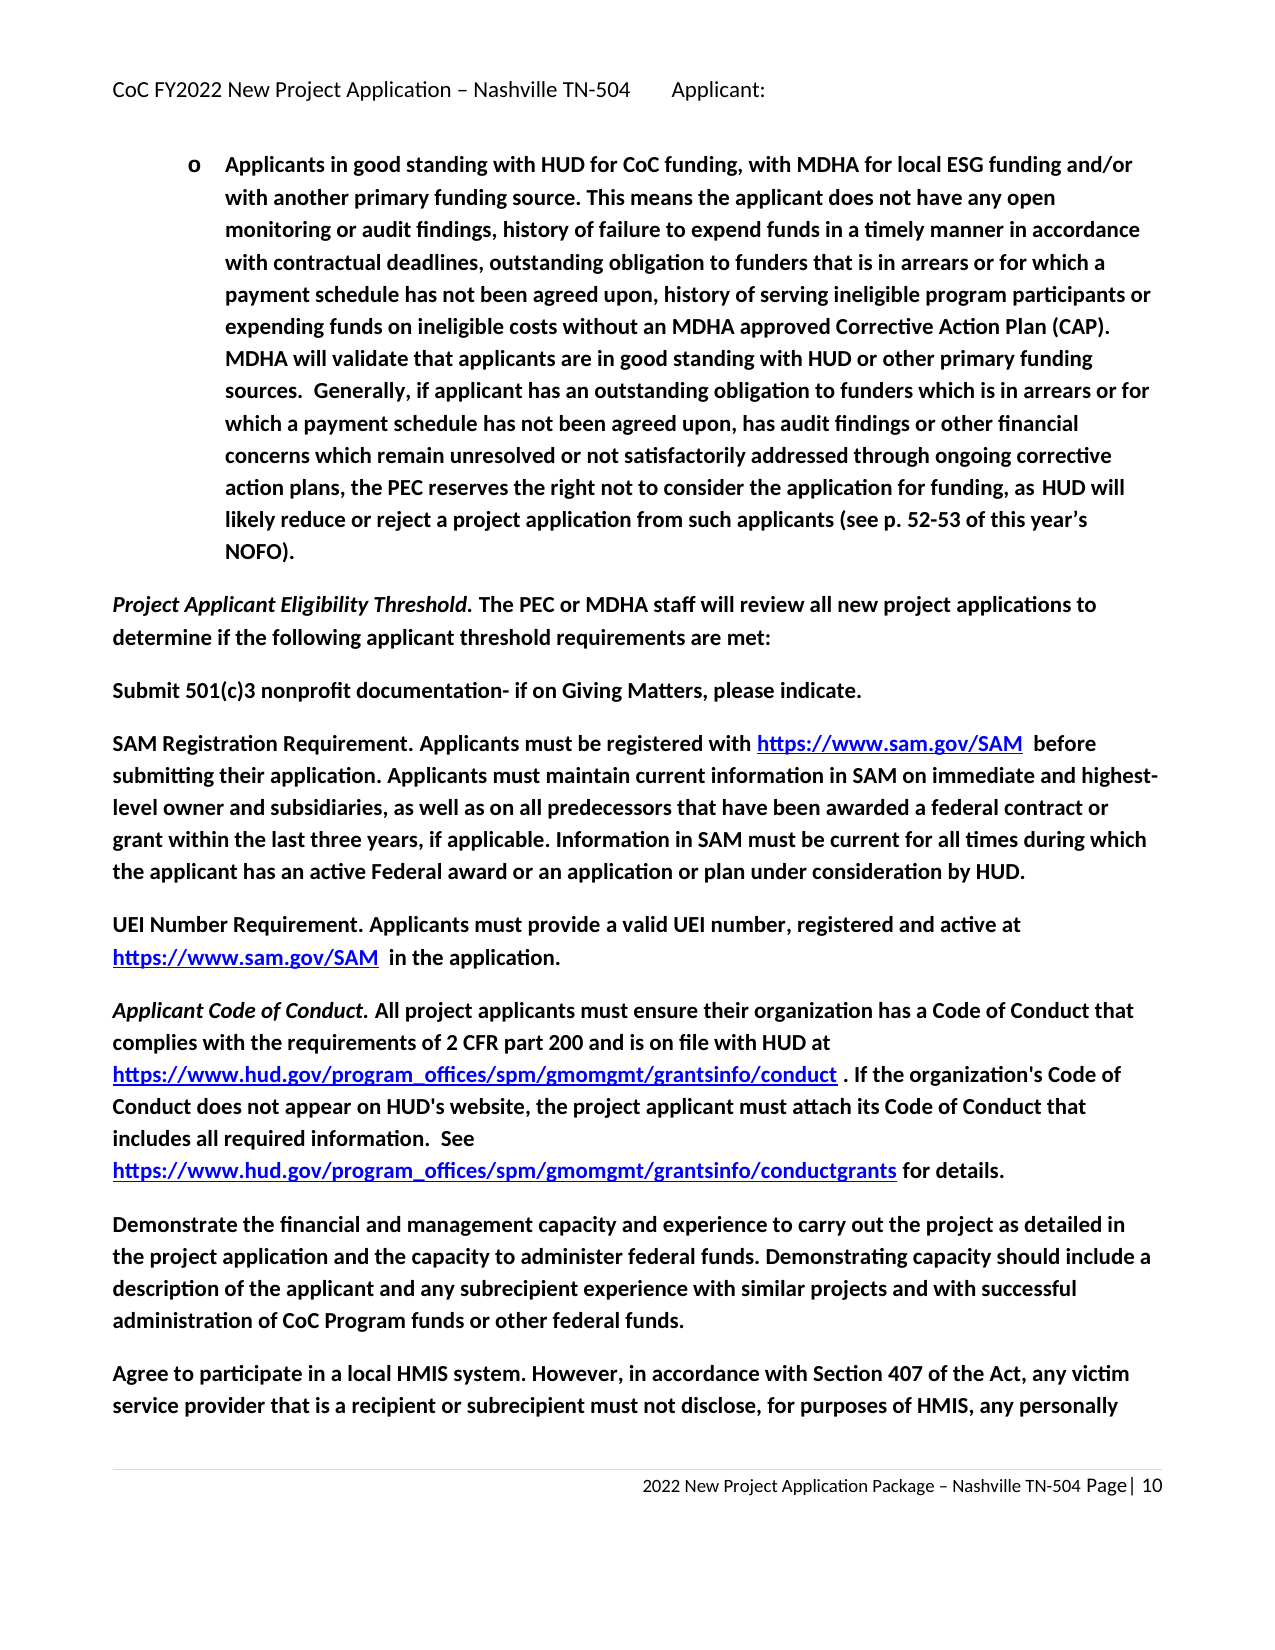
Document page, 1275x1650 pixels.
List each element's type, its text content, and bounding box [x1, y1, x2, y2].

text Demonstrate the financial and management capacity and experience to carry out the project as detailed in the project application and the capacity to administer federal funds. Demonstrating capacity should include a description of the applicant and any subrecipient experience with similar projects and with successful administration of CoC Program funds or other federal funds. [112, 1210, 1162, 1334]
text Applicant Code of Conduct. All project applicants must ensure their organization has a Code of Conduct that complies with the requirements of 2 CFR part 200 and is on file with HUD at https://www.hud.gov/program_offices/spm/gmomgmt/grantsinfo/conduct . If the organization's Code of Conduct does not appear on HUD's website, the project applicant must attach its Code of Conduct that includes all required information. See https://www.hud.gov/program_offices/spm/gmomgmt/grantsinfo/conductgrants for details. [112, 996, 1162, 1185]
list Applicants in good standing with HUD for CoC funding, with MDHA for local ESG funding and/or with another primary funding source. This means the applicant does not have any open monitoring or audit findings, history of failure to expend funds in a timely manner in accordance with contractual deadlines, outstanding obligation to funders that is in arrears or for which a payment schedule has not been agreed upon, history of serving ineligible program participants or expending funds on ineligible costs without an MDHA approved Corrective Action Plan (CAP). MDHA will validate that applicants are in good standing with HUD or other primary funding sources. Generally, if applicant has an outstanding obligation to funders which is in arrears or for which a payment schedule has not been agreed upon, has audit findings or other financial concerns which remain unresolved or not satisfactorily addressed through ongoing corrective action plans, the PEC reserves the right not to consider the application for funding, as HUD will likely reduce or reject a project application from such applicants (see p. 52-53 of this year’s NOFO). [187, 150, 1162, 566]
text Project Applicant Eligibility Threshold. The PEC or MDHA staff will review all new project applications to determine if the following applicant threshold requirements are met: [112, 591, 1162, 651]
text SAM Registration Requirement. Applicants must be registered with https://www.sam.gov/SAM before submitting their application. Applicants must maintain current information in SAM on immediate and highest-level owner and subsidiaries, as well as on all predecessors that have been awarded a federal contract or grant within the last three years, if applicable. Information in SAM must be current for all times during which the applicant has an active Federal award or an application or plan under consideration by HUD. [112, 729, 1162, 886]
text UEI Number Requirement. Applicants must provide a valid UEI number, registered and active at https://www.sam.gov/SAM in the application. [112, 911, 1162, 971]
text Submit 501(c)3 nonprofit documentation- if on Giving Matters, please indicate. [112, 676, 1162, 704]
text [112, 1359, 1162, 1419]
